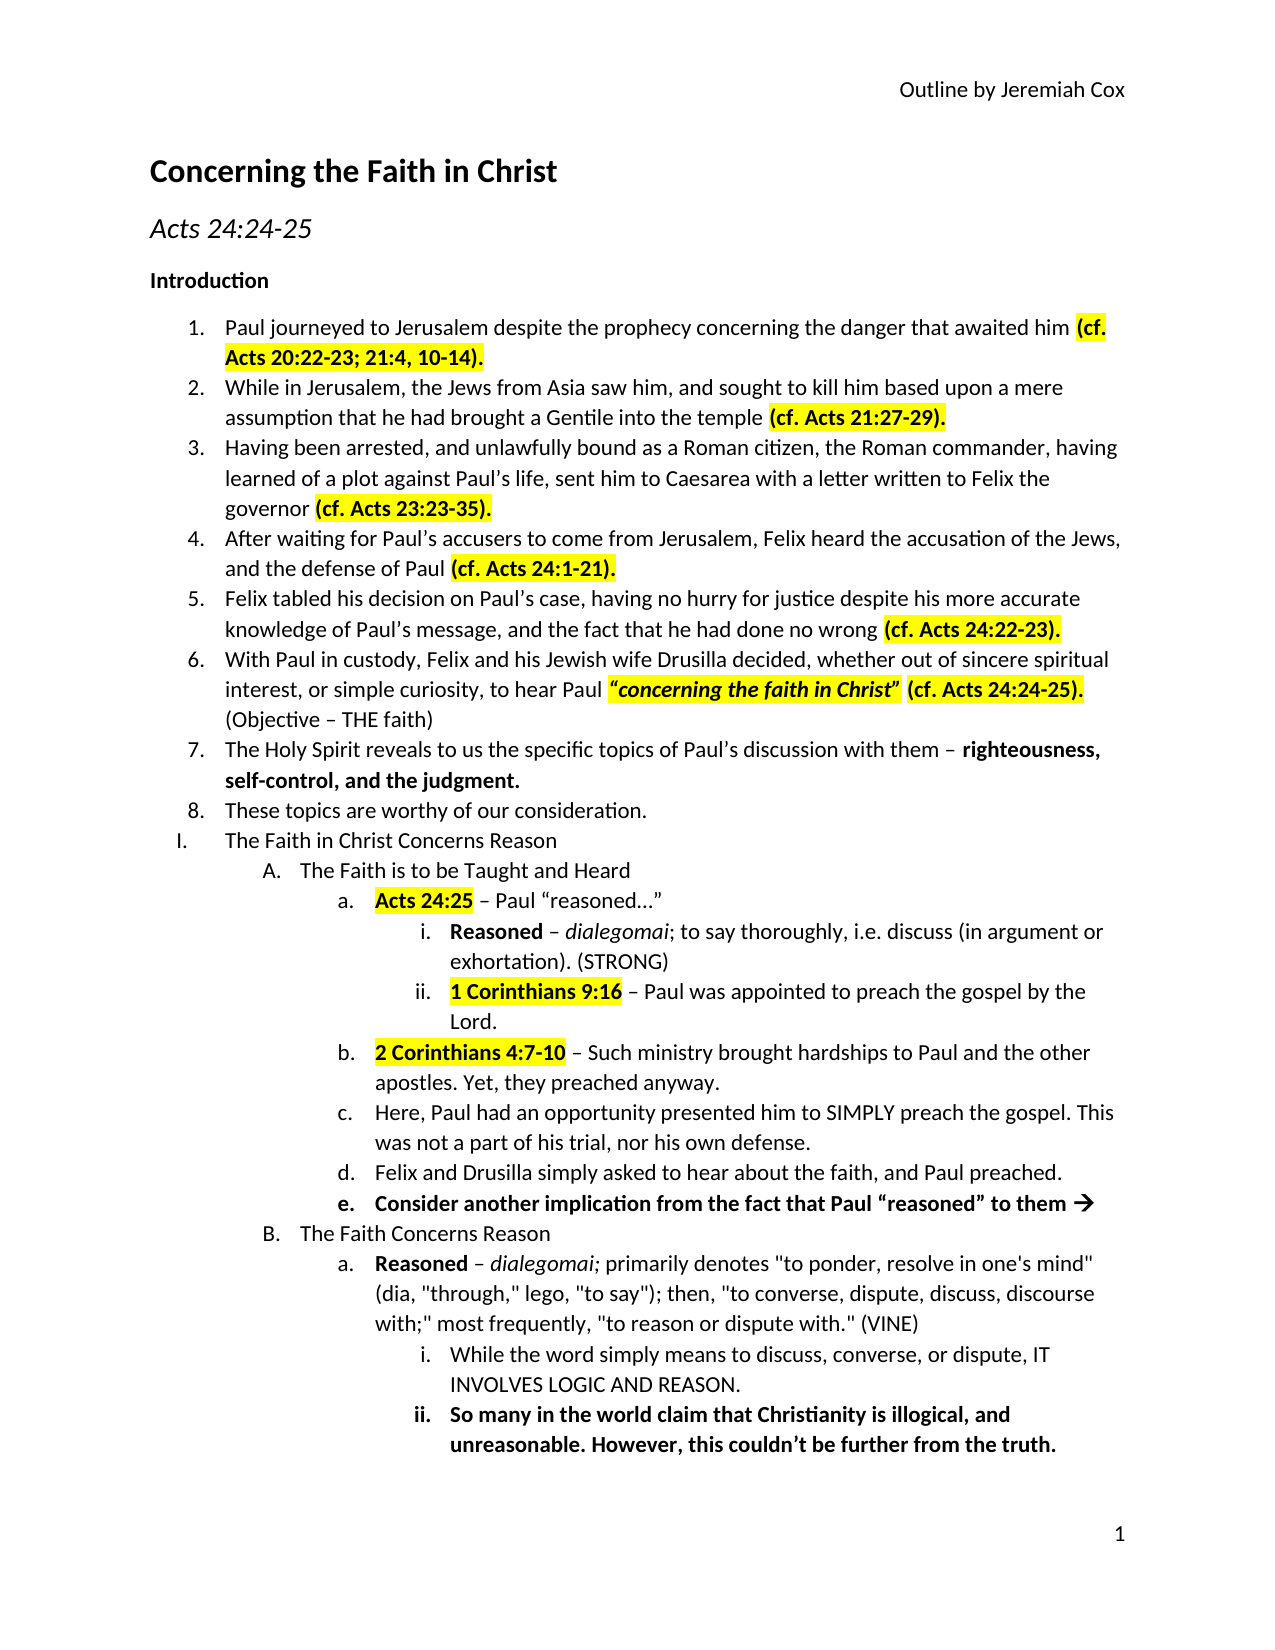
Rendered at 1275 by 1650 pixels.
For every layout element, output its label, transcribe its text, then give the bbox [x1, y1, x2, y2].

text Acts 24:24-25 [150, 211, 1125, 246]
list Reasoned – dialegomai; to say thoroughly, i.e. discuss (in argument or exhortation). (STRONG) [431, 917, 1125, 975]
list Consider another implication from the fact that Paul “reasoned” to them [337, 1189, 1125, 1217]
list These topics are worthy of our consideration. [187, 796, 1125, 824]
text Concerning the Faith in Christ [150, 150, 1125, 191]
list Paul journeyed to Jerusalem despite the prophecy concerning the danger that awaited him (cf. Acts 20:22-23; 21:4, 10-14). [187, 313, 1125, 371]
list The Faith is to be Taught and Heard [262, 856, 1125, 884]
list While the word simply means to discuss, converse, or dispute, IT INVOLVES LOGIC AND REASON. [431, 1340, 1125, 1398]
list The Holy Spirit reveals to us the specific topics of Paul’s discussion with them – righteousness, self-control, and the judgment. [187, 736, 1125, 794]
list Felix tabled his decision on Paul’s case, having no hurry for justice despite his more accurate knowledge of Paul’s message, and the fact that he had done no wrong (cf. Acts 24:22-23). [187, 584, 1125, 643]
list Reasoned – dialegomai; primarily denotes "to ponder, resolve in one's mind" (dia, "through," lego, "to say"); then, "to converse, dispute, discuss, discourse with;" most frequently, "to reason or dispute with." (VINE) [337, 1249, 1125, 1337]
list While in Jerusalem, the Jews from Asia saw him, and sought to kill him based upon a mere assumption that he had brought a Gentile into the temple (cf. Acts 21:27-29). [187, 373, 1125, 431]
list Acts 24:25 – Paul “reasoned…” [473, 887, 1125, 914]
list So many in the world claim that Christianity is illogical, and unreasonable. However, this couldn’t be further from the truth. [431, 1400, 1125, 1458]
list The Faith in Christ Concerns Reason [187, 826, 1125, 854]
list Having been arrested, and unlawfully bound as a Roman citizen, the Roman commander, having learned of a plot against Paul’s life, sent him to Caesarea with a letter written to Felix the governor (cf. Acts 23:23-35). [187, 433, 1125, 522]
list Felix and Drusilla simply asked to hear about the faith, and Paul preached. [337, 1158, 1125, 1186]
list The Faith Concerns Reason [262, 1219, 1125, 1247]
text Introduction [150, 266, 1125, 294]
list 1 Corinthians 9:16 – Paul was appointed to preach the gospel by the Lord. [431, 977, 1125, 1035]
list Here, Paul had an opportunity presented him to SIMPLY preach the gospel. This was not a part of his trial, nor his own defense. [337, 1098, 1125, 1156]
list With Paul in custody, Felix and his Jewish wife Drusilla decided, whether out of sincere spiritual interest, or simple curiosity, to hear Paul “concerning the faith in Christ” (cf. Acts 24:24-25). (Objective – THE faith) [187, 645, 1125, 733]
list 2 Corinthians 4:7-10 – Such ministry brought hardships to Paul and the other apostles. Yet, they preached anyway. [337, 1038, 1125, 1096]
list After waiting for Paul’s accusers to come from Jerusalem, Felix heard the accusation of the Jews, and the defense of Paul (cf. Acts 24:1-21). [187, 524, 1125, 582]
